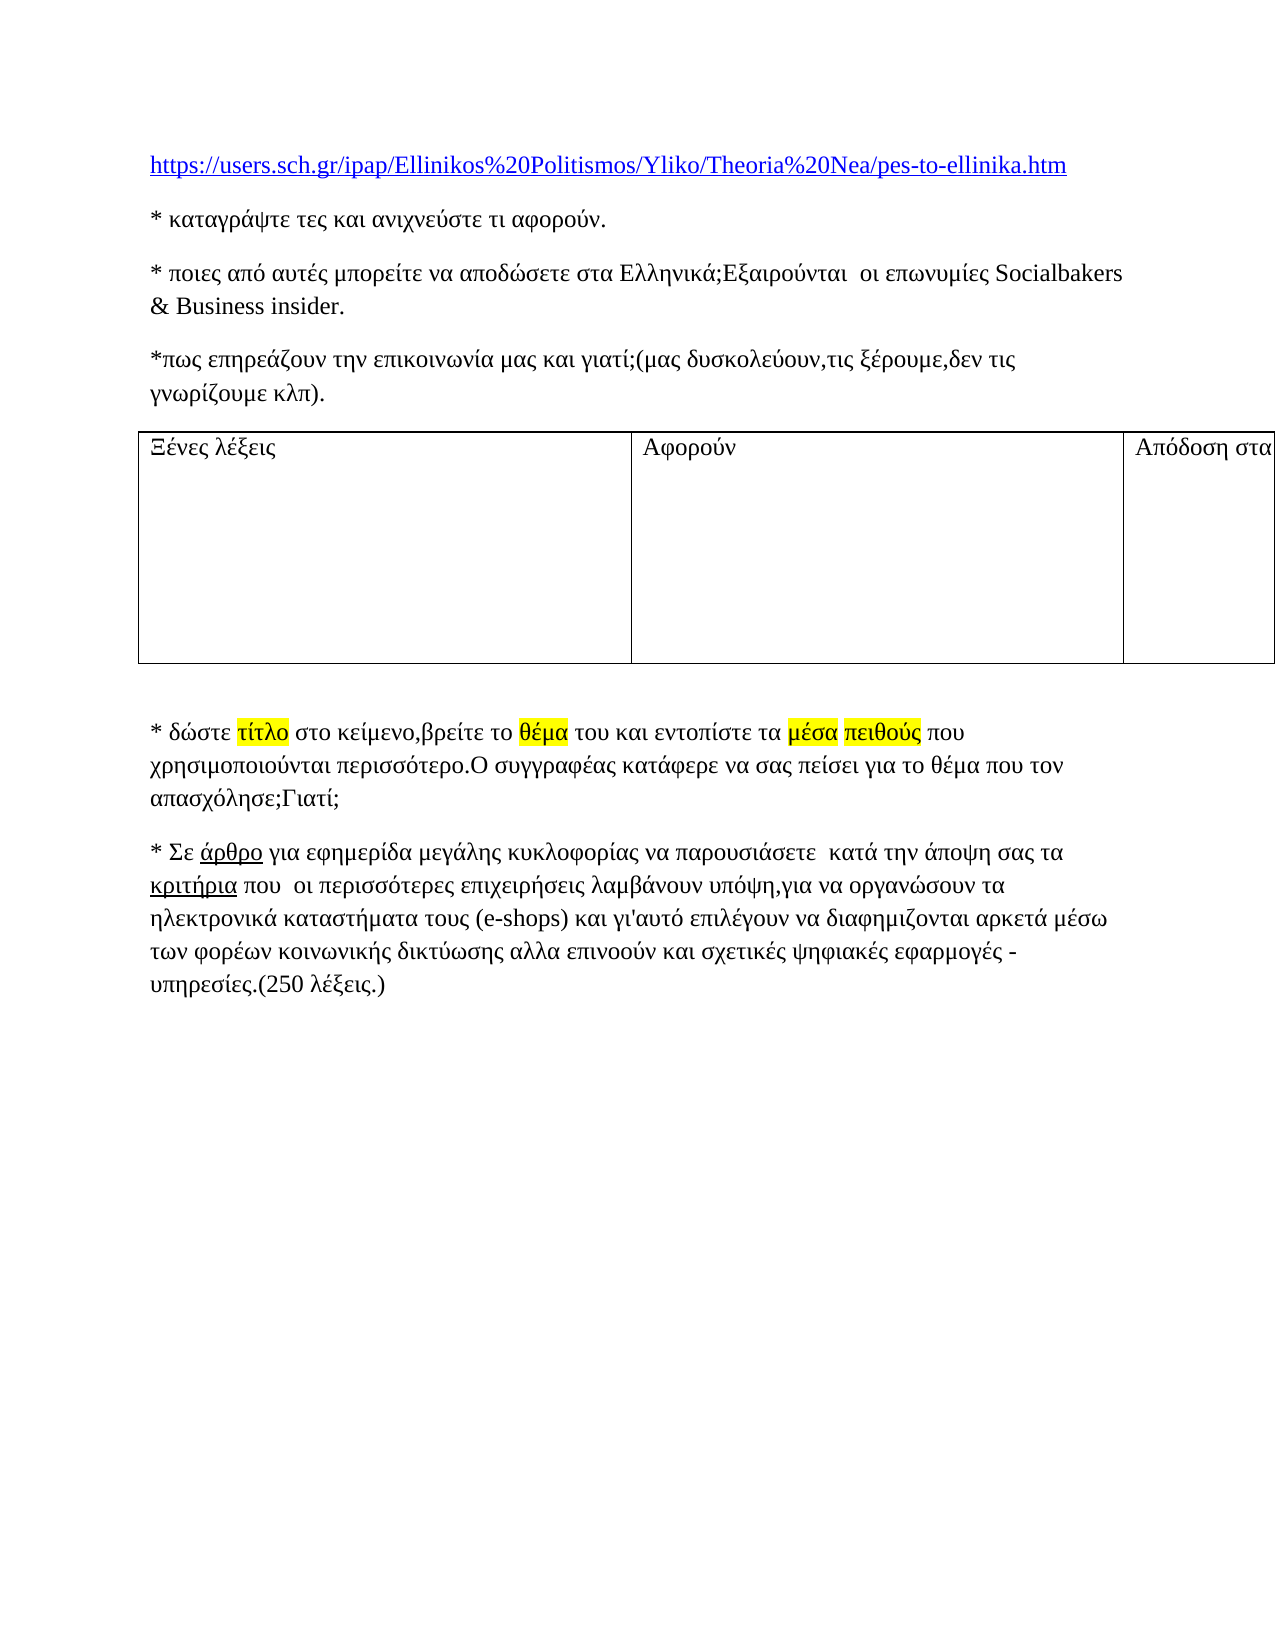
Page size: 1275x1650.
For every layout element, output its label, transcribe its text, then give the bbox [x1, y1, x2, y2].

table_header Απόδοση στα Ελληνικά [1124, 433, 1274, 662]
text https://users.sch.gr/ipap/Ellinikos%20Politismos/Yliko/Theoria%20Nea/pes-to-ellinika.htm [150, 150, 1125, 179]
text * ποιες από αυτές μπορείτε να αποδώσετε στα Ελληνικά;Εξαιρούνται οι επωνυμίες Socialbakers & Business insider. [150, 258, 1125, 319]
text *πως επηρεάζουν την επικοινωνία μας και γιατί;(μας δυσκολεύουν,τις ξέρουμε,δεν τις γνωρίζουμε κλπ). [150, 344, 1125, 406]
text * καταγράψτε τες και ανιχνεύστε τι αφορούν. [150, 204, 1125, 233]
table_header Ξένες λέξεις [139, 433, 631, 662]
text * Σε άρθρο για εφημερίδα μεγάλης κυκλοφορίας να παρουσιάσετε κατά την άποψη σας τα κριτήρια που οι περισσότερες επιχειρήσεις λαμβάνουν υπόψη,για να οργανώσουν τα ηλεκτρονικά καταστήματα τους (e-shops) και γι'αυτό επιλέγουν να διαφημιζονται αρκετά μέσω των φορέων κοινωνικής δικτύωσης αλλα επινοούν και σχετικές ψηφιακές εφαρμογές -υπηρεσίες.(250 λέξεις.) [150, 837, 1125, 998]
table_header Αφορούν [632, 433, 1123, 662]
text * δώστε τίτλο στο κείμενο,βρείτε το θέμα του και εντοπίστε τα μέσα πειθούς που χρησιμοποιούνται περισσότερο.Ο συγγραφέας κατάφερε να σας πείσει για το θέμα που τον απασχόλησε;Γιατί; [150, 717, 1125, 812]
